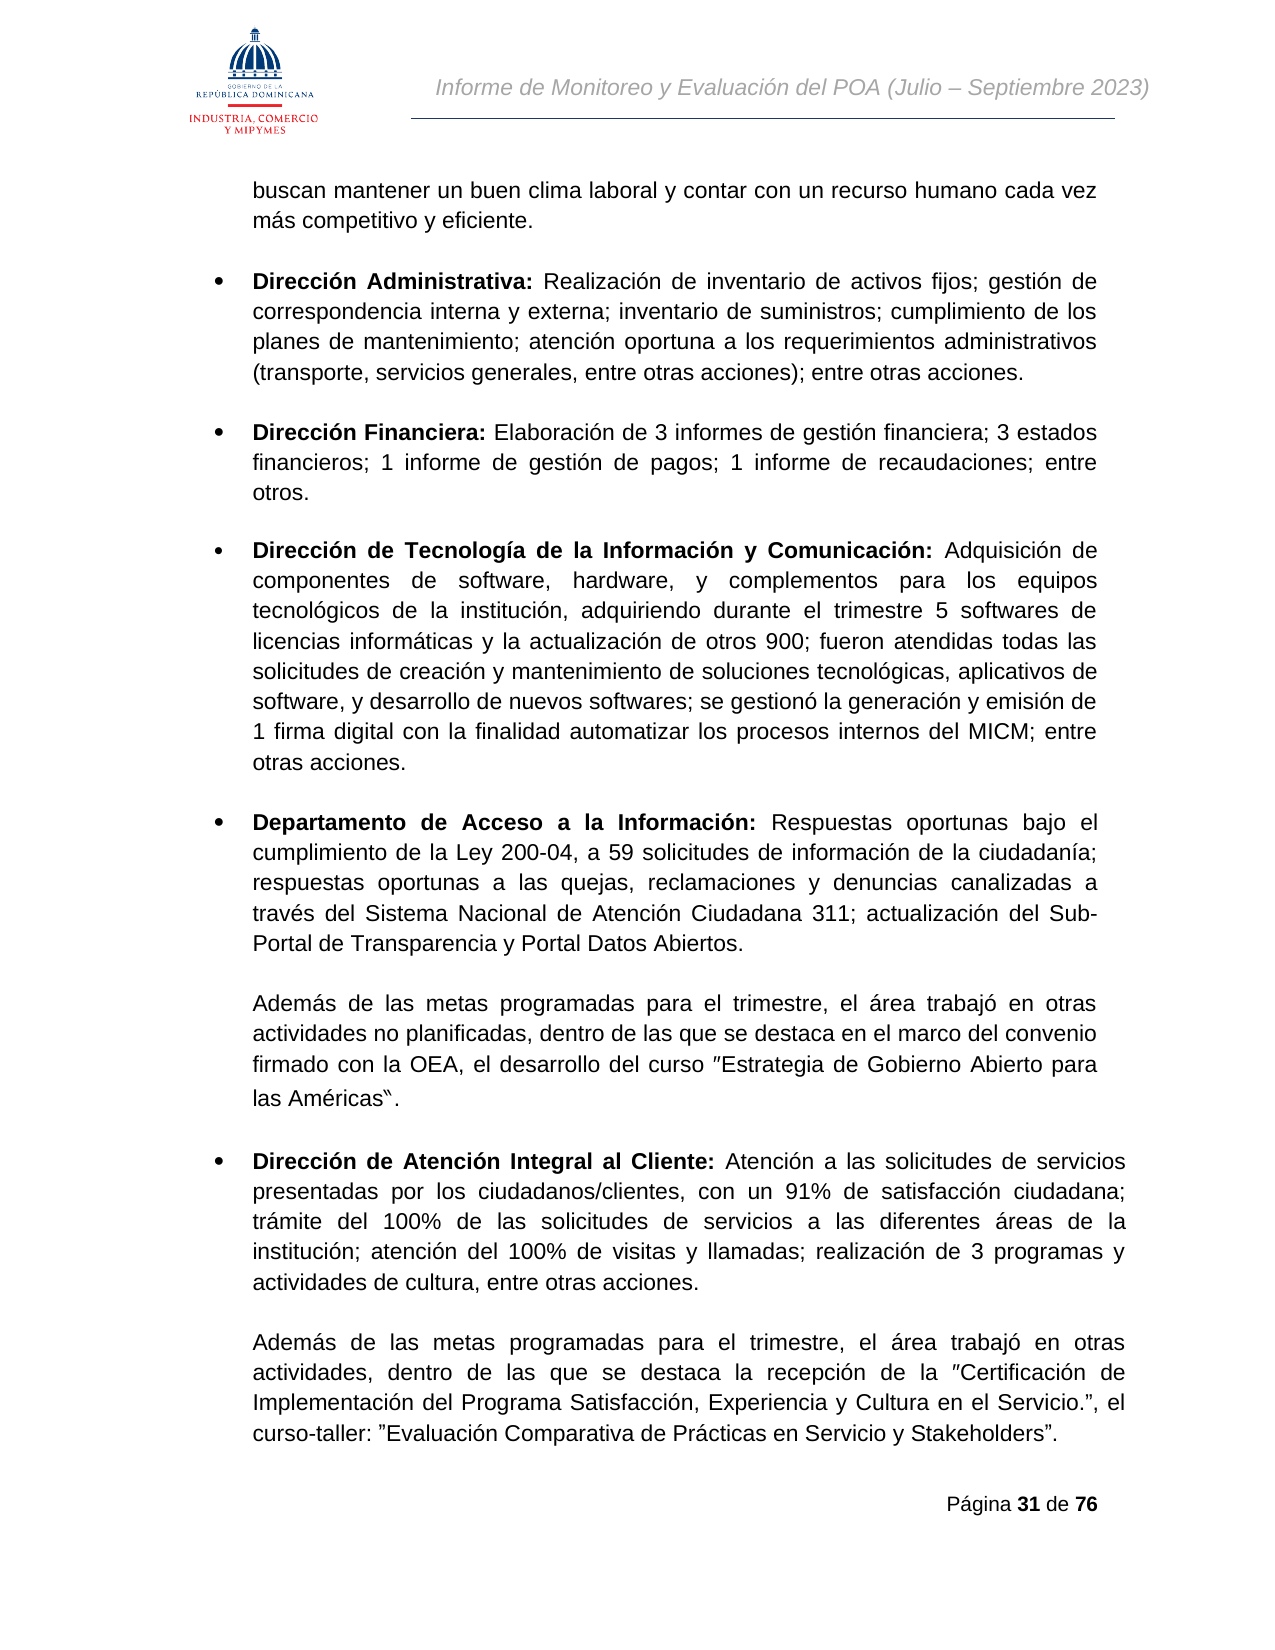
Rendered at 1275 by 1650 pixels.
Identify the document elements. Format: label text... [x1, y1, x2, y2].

list Además de las metas programadas para el trimestre, el área trabajó en otras actividades, dentro de las que se destaca la recepción de la ″Certificación de Implementación del Programa Satisfacción, Experiencia y Cultura en el Servicio.”, el curso-taller: ˮEvaluación Comparativa de Prácticas en Servicio y Stakeholdersˮ. [252, 1329, 1126, 1446]
list Dirección Financiera: Elaboración de 3 informes de gestión financiera; 3 estados financieros; 1 informe de gestión de pagos; 1 informe de recaudaciones; entre otros. [215, 419, 1098, 506]
list Dirección de Atención Integral al Cliente: Atención a las solicitudes de servicios presentadas por los ciudadanos/clientes, con un 91% de satisfacción ciudadana; trámite del 100% de las solicitudes de servicios a las diferentes áreas de la institución; atención del 100% de visitas y llamadas; realización de 3 programas y actividades de cultura, entre otras acciones. [215, 1148, 1126, 1295]
picture [189, 25, 318, 134]
list Departamento de Acceso a la Información: Respuestas oportunas bajo el cumplimiento de la Ley 200-04, a 59 solicitudes de información de la ciudadanía; respuestas oportunas a las quejas, reclamaciones y denuncias canalizadas a través del Sistema Nacional de Atención Ciudadana 311; actualización del Sub-Portal de Transparencia y Portal Datos Abiertos. [215, 809, 1098, 956]
list Dirección Administrativa: Realización de inventario de activos fijos; gestión de correspondencia interna y externa; inventario de suministros; cumplimiento de los planes de mantenimiento; atención oportuna a los requerimientos administrativos (transporte, servicios generales, entre otras acciones); entre otras acciones. [215, 268, 1098, 385]
list Además de las metas programadas para el trimestre, el área trabajó en otras actividades no planificadas, dentro de las que se destaca en el marco del convenio firmado con la OEA, el desarrollo del curso ″Estrategia de Gobierno Abierto para las Américas‶. [252, 990, 1098, 1113]
list Dirección de Tecnología de la Información y Comunicación: Adquisición de componentes de software, hardware, y complementos para los equipos tecnológicos de la institución, adquiriendo durante el trimestre 5 softwares de licencias informáticas y la actualización de otros 900; fueron atendidas todas las solicitudes de creación y mantenimiento de soluciones tecnológicas, aplicativos de software, y desarrollo de nuevos softwares; se gestionó la generación y emisión de 1 firma digital con la finalidad automatizar los procesos internos del MICM; entre otras acciones. [215, 537, 1098, 775]
